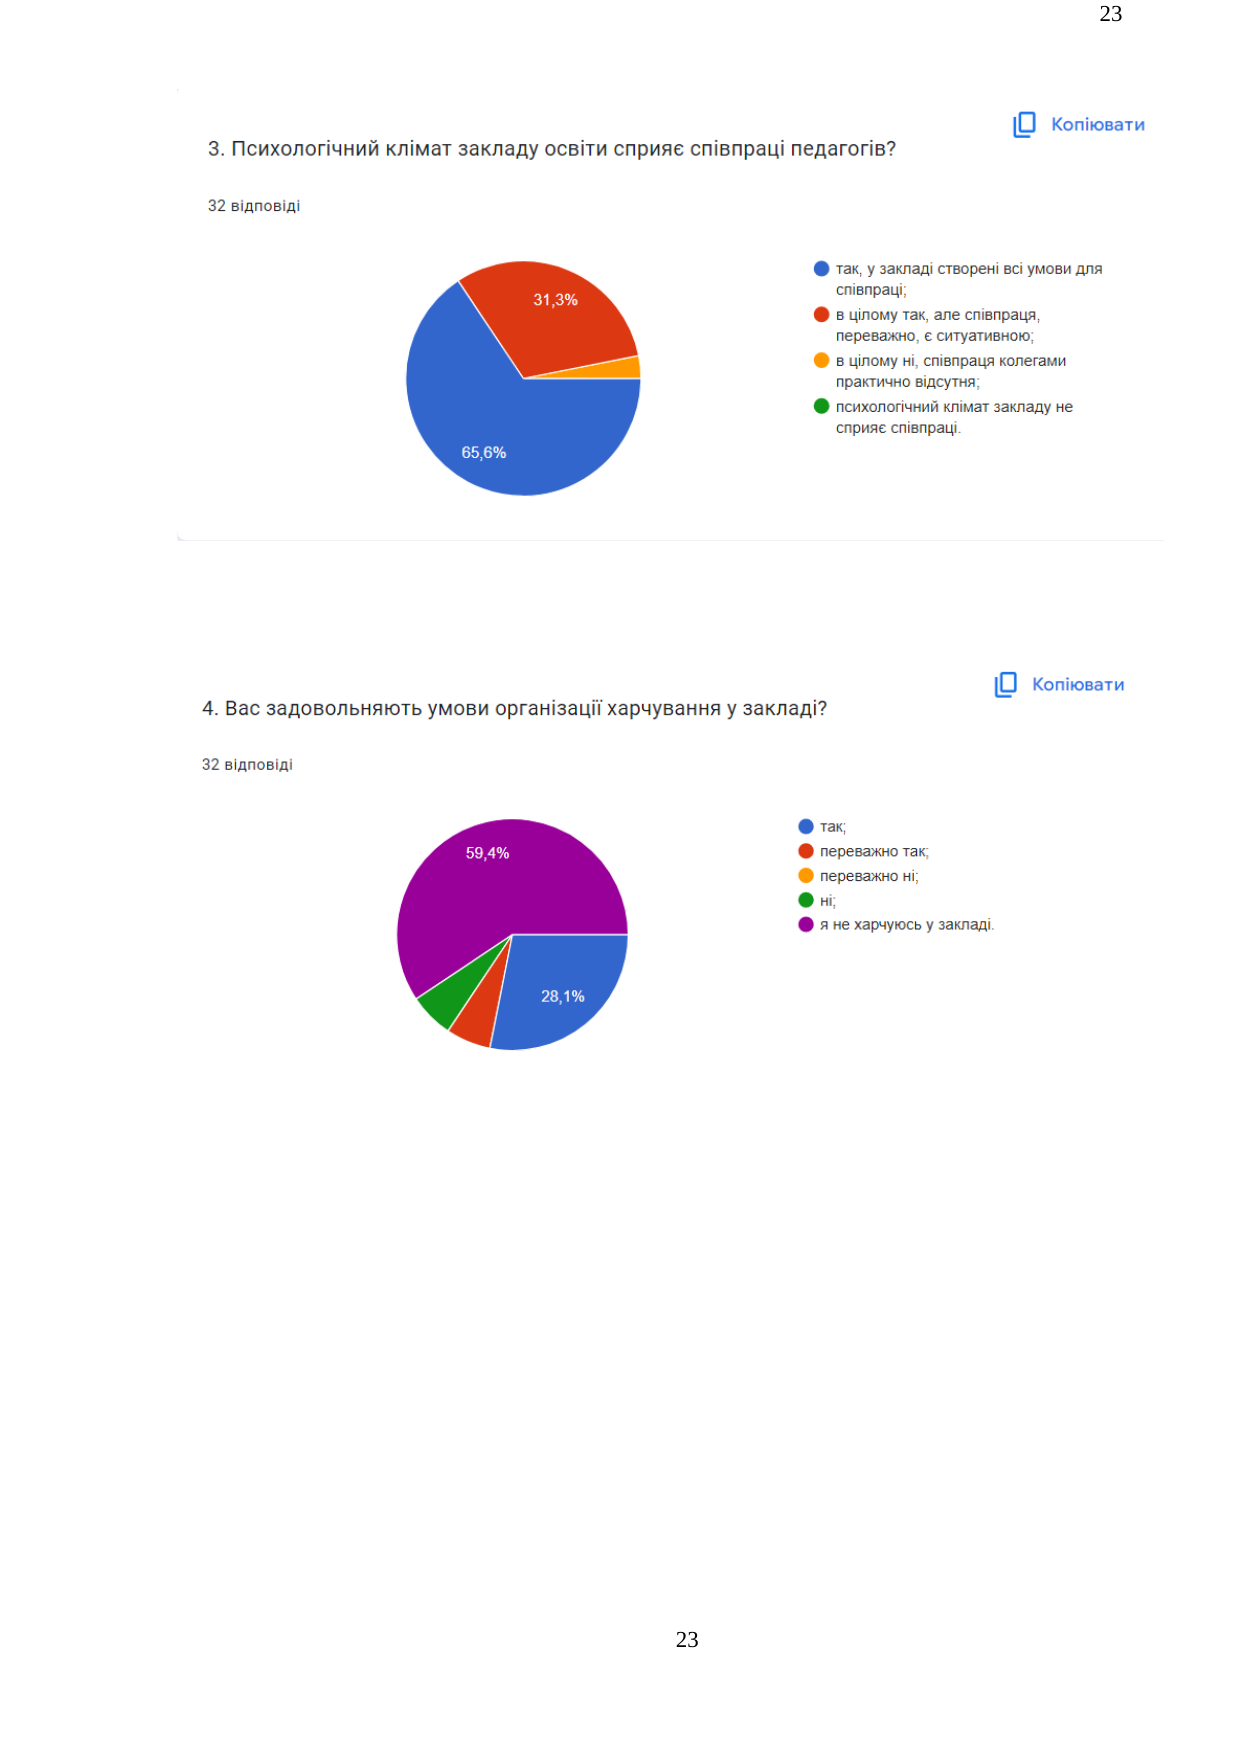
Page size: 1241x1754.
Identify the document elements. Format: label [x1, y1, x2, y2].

picture [177, 89, 1164, 541]
picture [177, 651, 1149, 1063]
